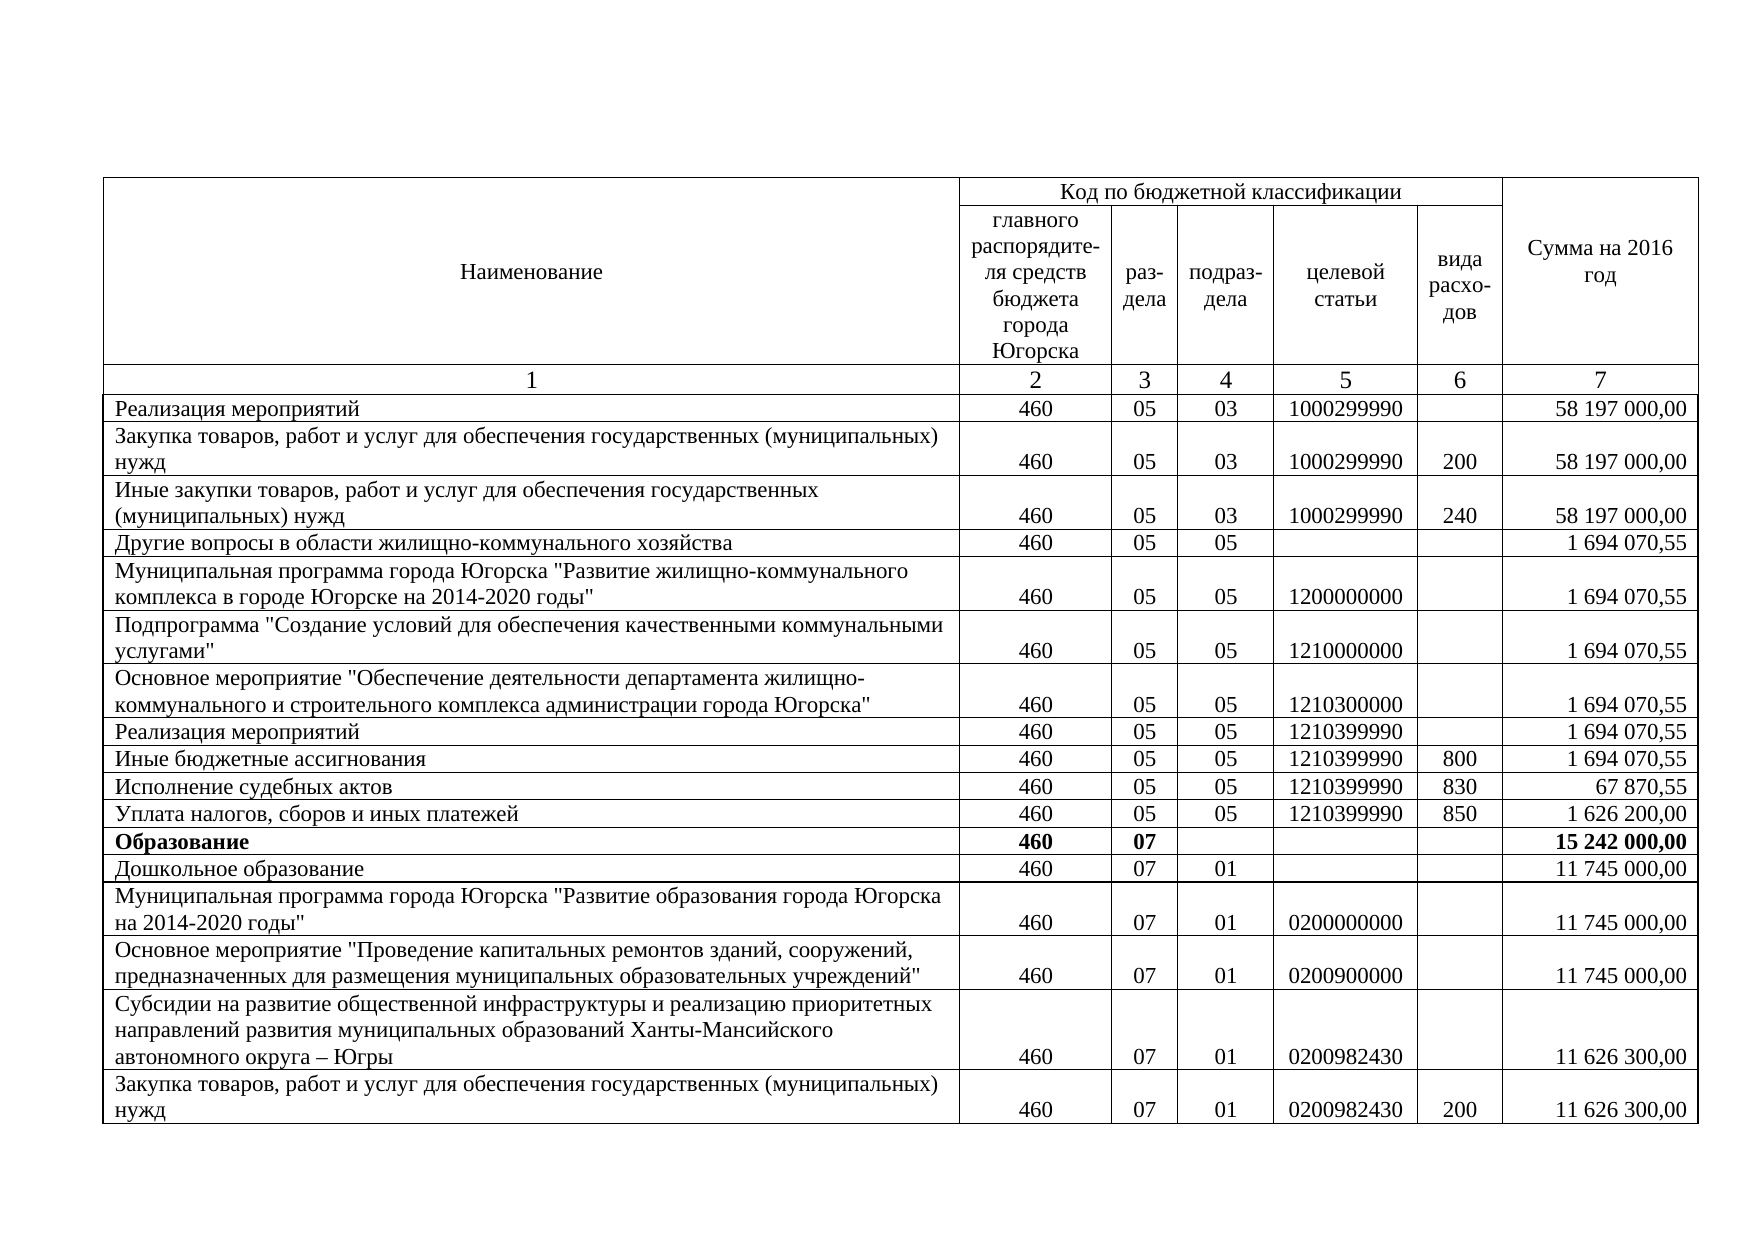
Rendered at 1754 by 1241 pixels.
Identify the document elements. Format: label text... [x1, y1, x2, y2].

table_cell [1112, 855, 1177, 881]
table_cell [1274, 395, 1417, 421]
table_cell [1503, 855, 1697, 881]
table_header Наименование [104, 178, 959, 364]
table_cell 3 [1112, 365, 1177, 393]
table_cell 7 [1503, 365, 1698, 393]
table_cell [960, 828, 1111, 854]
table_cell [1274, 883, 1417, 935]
table_cell главного распорядите-ля средств бюджета города Югорска [960, 206, 1111, 364]
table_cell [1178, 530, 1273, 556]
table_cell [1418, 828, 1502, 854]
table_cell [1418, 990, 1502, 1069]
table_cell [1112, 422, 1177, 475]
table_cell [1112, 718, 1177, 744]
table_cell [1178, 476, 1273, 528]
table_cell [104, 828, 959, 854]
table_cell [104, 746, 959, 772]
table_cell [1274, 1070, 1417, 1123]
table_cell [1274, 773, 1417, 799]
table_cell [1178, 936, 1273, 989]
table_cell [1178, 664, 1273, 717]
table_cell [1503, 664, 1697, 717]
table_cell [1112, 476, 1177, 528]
table_cell целевой статьи [1274, 206, 1417, 364]
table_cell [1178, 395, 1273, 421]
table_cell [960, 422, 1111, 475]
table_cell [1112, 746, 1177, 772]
table_header Сумма на 2016 год [1503, 178, 1698, 364]
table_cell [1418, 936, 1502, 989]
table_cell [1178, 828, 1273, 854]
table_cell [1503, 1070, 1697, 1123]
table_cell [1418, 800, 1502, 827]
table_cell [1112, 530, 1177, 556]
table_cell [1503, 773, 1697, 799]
table_cell 4 [1178, 365, 1273, 393]
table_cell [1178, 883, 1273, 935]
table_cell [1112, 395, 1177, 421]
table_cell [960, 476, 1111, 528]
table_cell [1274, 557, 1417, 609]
table_cell 2 [960, 365, 1111, 393]
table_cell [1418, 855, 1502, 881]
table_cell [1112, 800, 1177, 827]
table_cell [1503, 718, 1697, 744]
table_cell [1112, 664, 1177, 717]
table_cell 5 [1274, 365, 1417, 393]
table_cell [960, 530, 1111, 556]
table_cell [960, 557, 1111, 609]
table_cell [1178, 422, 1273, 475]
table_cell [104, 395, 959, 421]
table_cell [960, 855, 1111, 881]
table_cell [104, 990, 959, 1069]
table_header Код по бюджетной классификации [960, 178, 1502, 204]
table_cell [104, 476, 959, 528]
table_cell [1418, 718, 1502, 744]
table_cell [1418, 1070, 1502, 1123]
table_cell 1 [104, 365, 959, 393]
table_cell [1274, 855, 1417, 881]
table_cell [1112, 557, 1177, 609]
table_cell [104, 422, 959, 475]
table_cell вида расхо-дов [1418, 206, 1502, 364]
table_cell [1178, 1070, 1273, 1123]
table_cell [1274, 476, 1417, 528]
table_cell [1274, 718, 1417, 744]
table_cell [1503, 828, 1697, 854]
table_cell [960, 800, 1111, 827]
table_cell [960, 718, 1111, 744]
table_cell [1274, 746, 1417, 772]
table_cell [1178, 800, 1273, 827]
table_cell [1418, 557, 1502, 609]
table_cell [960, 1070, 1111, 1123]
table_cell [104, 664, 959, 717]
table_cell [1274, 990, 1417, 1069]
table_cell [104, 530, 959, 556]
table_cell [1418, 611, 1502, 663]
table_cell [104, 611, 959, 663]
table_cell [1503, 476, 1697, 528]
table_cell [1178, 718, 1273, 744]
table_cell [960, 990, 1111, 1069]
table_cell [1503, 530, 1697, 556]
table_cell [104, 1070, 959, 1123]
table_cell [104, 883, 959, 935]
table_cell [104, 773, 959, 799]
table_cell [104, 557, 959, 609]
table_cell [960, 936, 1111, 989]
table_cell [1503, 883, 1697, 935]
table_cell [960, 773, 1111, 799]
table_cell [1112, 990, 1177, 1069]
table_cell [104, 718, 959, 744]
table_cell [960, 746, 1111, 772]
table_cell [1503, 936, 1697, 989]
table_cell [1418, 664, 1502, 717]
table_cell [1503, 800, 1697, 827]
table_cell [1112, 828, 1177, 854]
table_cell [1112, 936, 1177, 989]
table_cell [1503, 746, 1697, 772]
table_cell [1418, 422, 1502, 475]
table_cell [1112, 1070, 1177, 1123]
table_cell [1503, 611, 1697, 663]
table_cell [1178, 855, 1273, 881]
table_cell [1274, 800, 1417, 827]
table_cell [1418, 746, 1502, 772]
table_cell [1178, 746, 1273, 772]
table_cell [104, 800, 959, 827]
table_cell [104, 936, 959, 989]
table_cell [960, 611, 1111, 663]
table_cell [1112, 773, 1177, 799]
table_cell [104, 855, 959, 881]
table_cell 6 [1418, 365, 1502, 393]
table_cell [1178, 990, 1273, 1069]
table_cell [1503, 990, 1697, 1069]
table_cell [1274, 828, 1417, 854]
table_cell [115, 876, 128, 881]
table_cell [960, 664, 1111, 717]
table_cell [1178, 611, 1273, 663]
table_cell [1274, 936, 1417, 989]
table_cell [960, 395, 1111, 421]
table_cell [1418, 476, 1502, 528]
table_cell подраз-дела [1178, 206, 1273, 364]
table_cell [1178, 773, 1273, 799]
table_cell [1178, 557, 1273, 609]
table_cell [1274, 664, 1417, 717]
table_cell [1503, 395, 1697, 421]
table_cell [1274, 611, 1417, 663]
table_cell раз-дела [1112, 206, 1177, 364]
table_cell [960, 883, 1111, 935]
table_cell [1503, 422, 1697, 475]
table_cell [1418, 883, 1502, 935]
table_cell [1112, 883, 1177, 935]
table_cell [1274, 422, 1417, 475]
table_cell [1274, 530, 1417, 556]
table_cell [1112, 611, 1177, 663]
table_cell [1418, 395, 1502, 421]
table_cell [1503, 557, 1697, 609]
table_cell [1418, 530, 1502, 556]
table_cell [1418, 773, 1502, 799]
